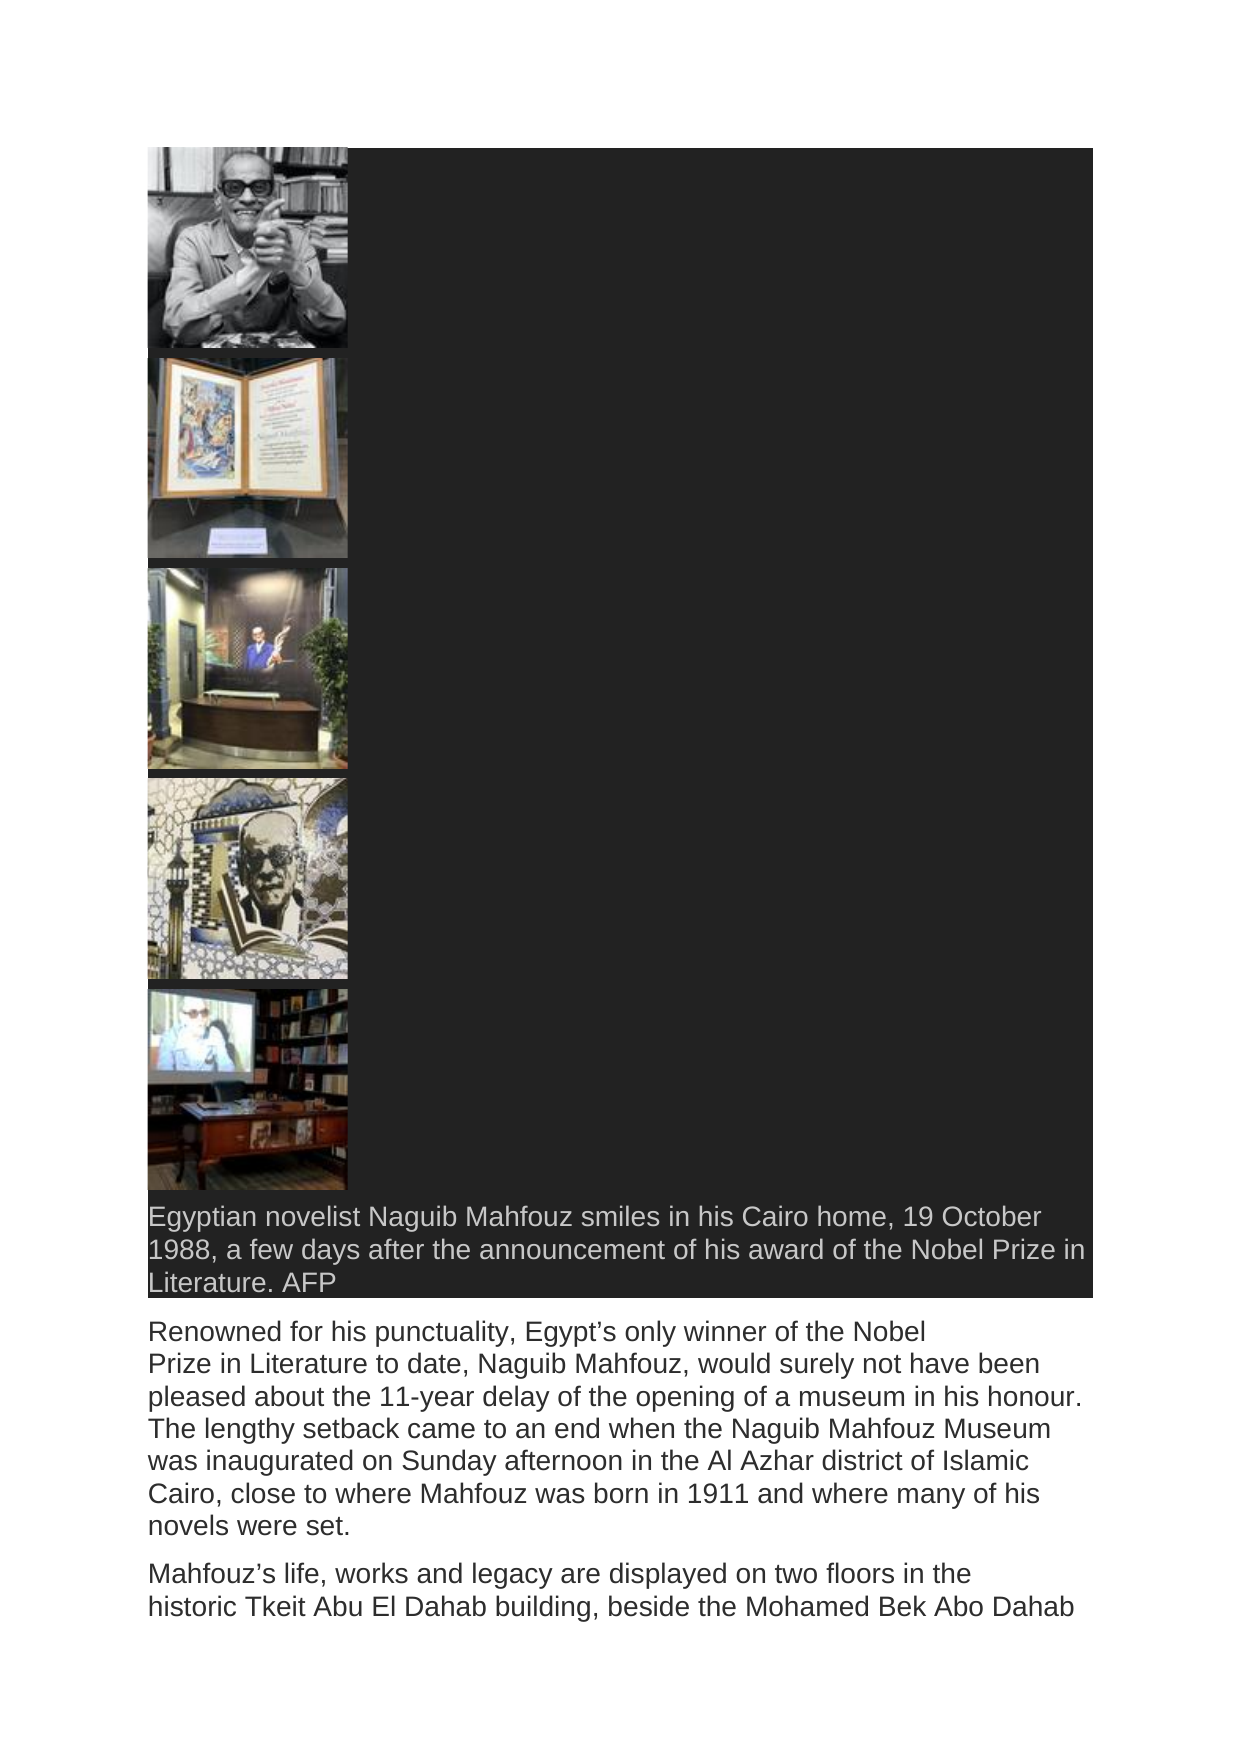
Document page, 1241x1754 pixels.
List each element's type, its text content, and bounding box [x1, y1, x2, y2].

text Egyptian novelist Naguib Mahfouz smiles in his Cairo home, 19 October 1988, a few days after the announcement of his award of the Nobel Prize in Literature. AFP [148, 1200, 1093, 1298]
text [148, 1557, 1093, 1622]
picture [147, 568, 348, 769]
text Renowned for his punctuality, Egypt’s only winner of the Nobel Prize in Literature to date, Naguib Mahfouz, would surely not have been pleased about the 11-year delay of the opening of a museum in his honour. The lengthy setback came to an end when the Naguib Mahfouz Museum was inaugurated on Sunday afternoon in the Al Azhar district of Islamic Cairo, close to where Mahfouz was born in 1911 and where many of his novels were set. [148, 1315, 1093, 1542]
picture [147, 147, 348, 348]
picture [147, 778, 348, 979]
picture [147, 989, 348, 1190]
picture [147, 358, 348, 558]
